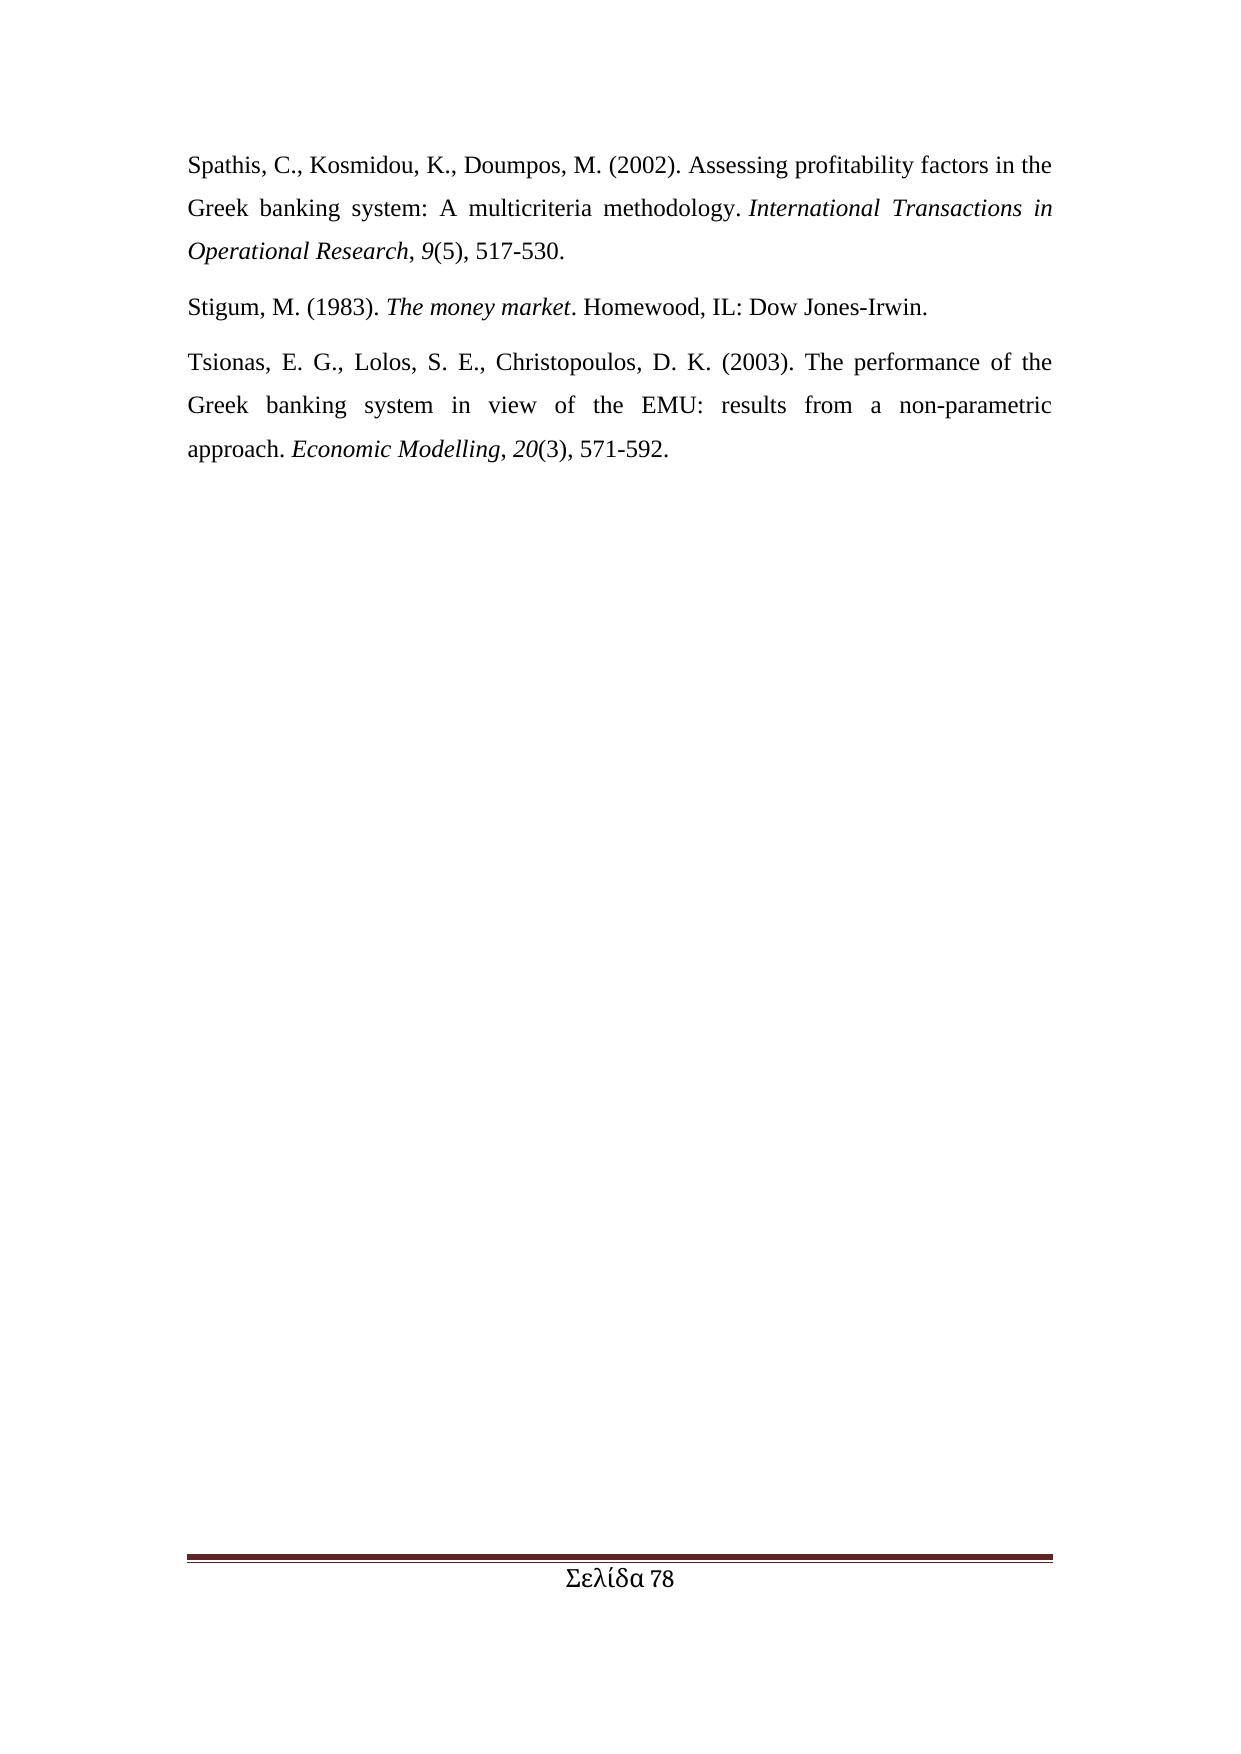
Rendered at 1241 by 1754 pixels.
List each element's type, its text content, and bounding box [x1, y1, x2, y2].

text Spathis, C., Kosmidou, K., Doumpos, M. (2002). Assessing profitability factors in the Greek banking system: A multicriteria methodology. International Transactions in Operational Research, 9(5), 517-530. [187, 150, 1053, 265]
text Stigum, M. (1983). The money market. Homewood, IL: Dow Jones-Irwin. [187, 292, 1053, 321]
text Tsionas, E. G., Lolos, S. E., Christopoulos, D. K. (2003). The performance of the Greek banking system in view of the EMU: results from a non-parametric approach. Economic Μodelling, 20(3), 571-592. [187, 347, 1053, 462]
